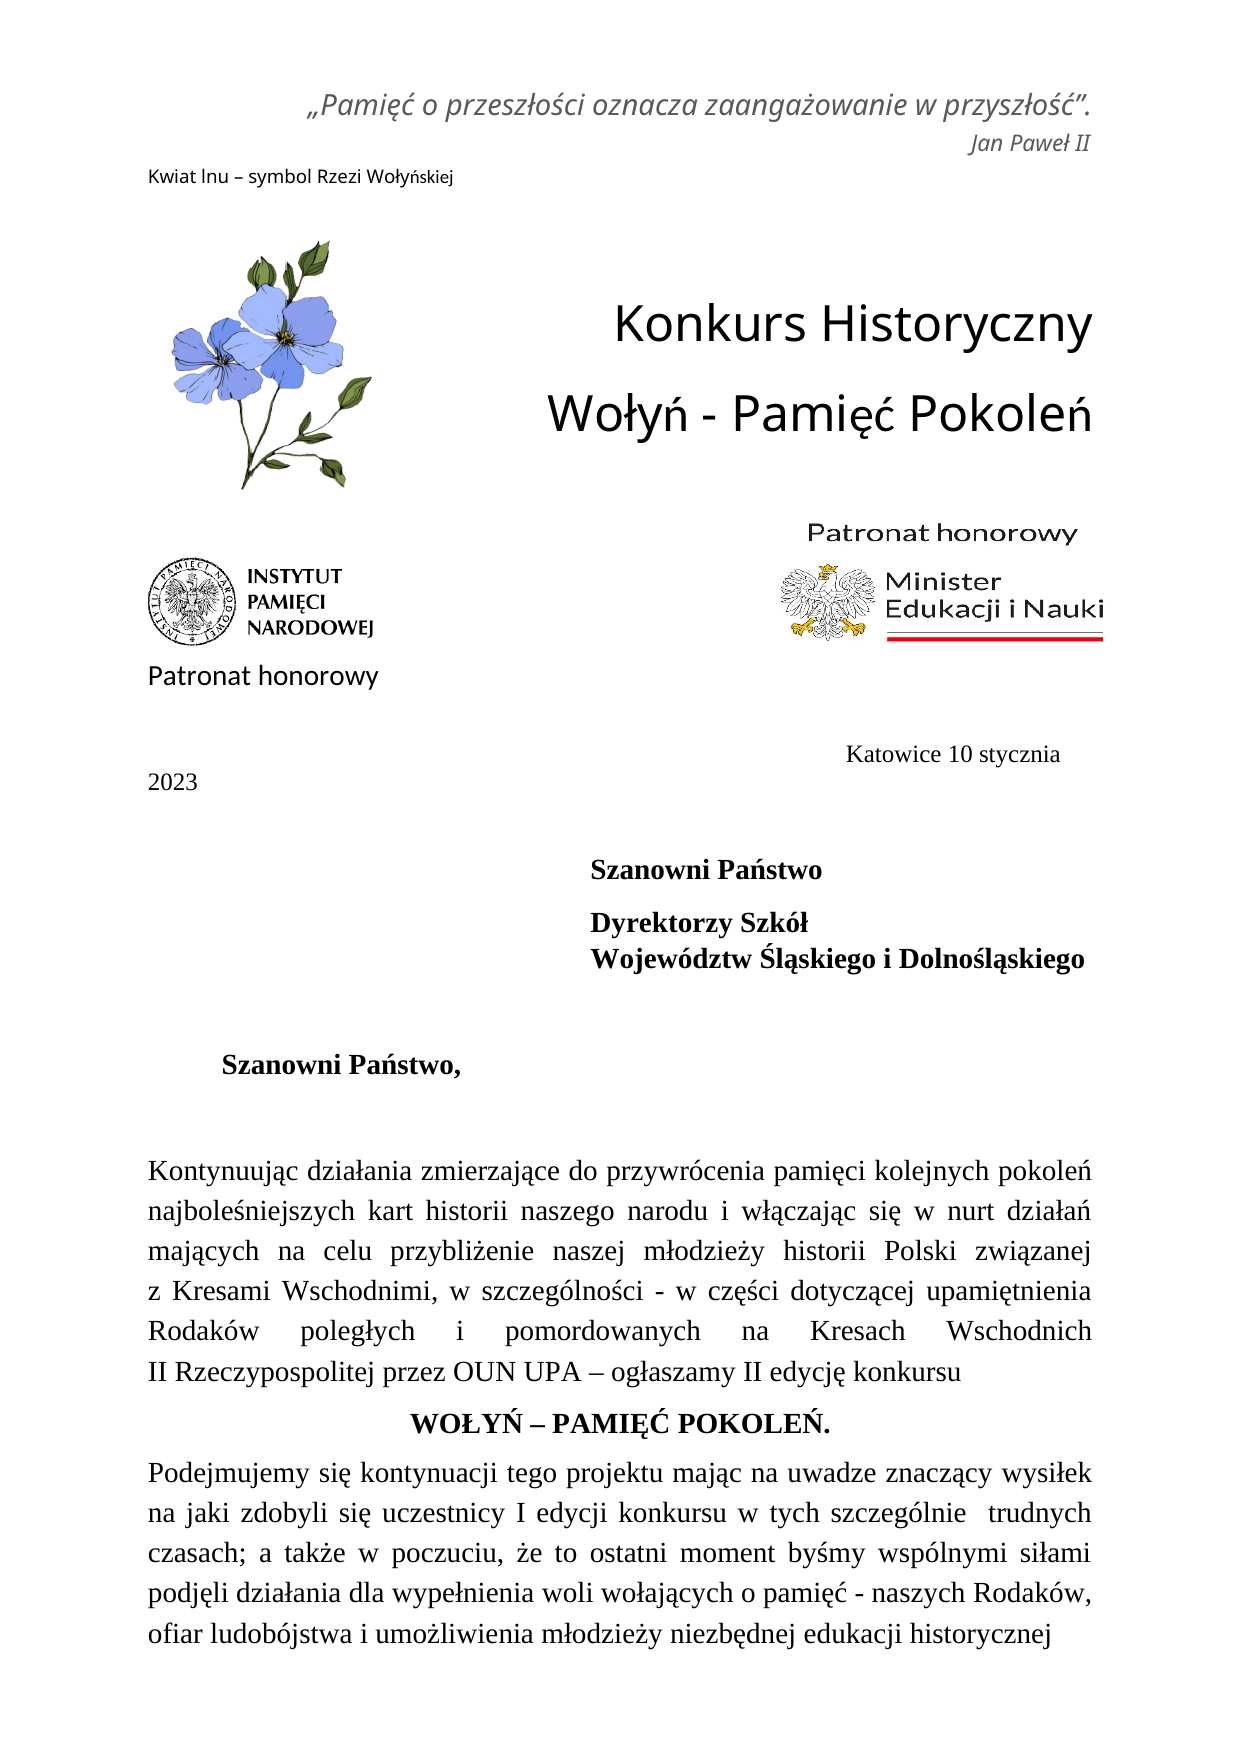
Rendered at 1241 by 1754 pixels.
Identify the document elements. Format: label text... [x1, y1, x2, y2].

text Kwiat lnu – symbol Rzezi Wołyńskiej [148, 163, 1093, 188]
text Konkurs Historyczny [388, 288, 1093, 356]
picture [757, 505, 1125, 659]
picture [147, 554, 373, 643]
text Kontynuując działania zmierzające do przywrócenia pamięci kolejnych pokoleń najboleśniejszych kart historii naszego narodu i włączając się w nurt działań mających na celu przybliżenie naszej młodzieży historii Polski związanej z Kresami Wschodnimi, w szczególności - w części dotyczącej upamiętnienia Rodaków poległych i pomordowanych na Kresach Wschodnich II Rzeczypospolitej przez OUN UPA – ogłaszamy II edycję konkursu [148, 1149, 1093, 1384]
text WOŁYŃ – PAMIĘĆ POKOLEŃ. [148, 1403, 1093, 1437]
picture [147, 229, 388, 501]
text Katowice 10 stycznia 2023 [148, 736, 1093, 793]
text Szanowni Państwo, [148, 1044, 1093, 1077]
text Wołyń - Pamięć Pokoleń [388, 378, 1093, 446]
text Dyrektorzy Szkół Województw Śląskiego i Dolnośląskiego [590, 902, 1093, 972]
text Szanowni Państwo [590, 849, 1093, 883]
text Podejmujemy się kontynuacji tego projektu mając na uwadze znaczący wysiłek na jaki zdobyli się uczestnicy I edycji konkursu w tych szczególnie trudnych czasach; a także w poczuciu, że to ostatni moment byśmy wspólnymi siłami podjęli działania dla wypełnienia woli wołających o pamięć - naszych Rodaków, ofiar ludobójstwa i umożliwienia młodzieży niezbędnej edukacji historycznej [148, 1452, 1093, 1646]
text Jan Paweł II [148, 127, 1093, 158]
text Patronat honorowy [148, 654, 1093, 690]
text „Pamięć o przeszłości oznacza zaangażowanie w przyszłość”. [148, 84, 1093, 124]
